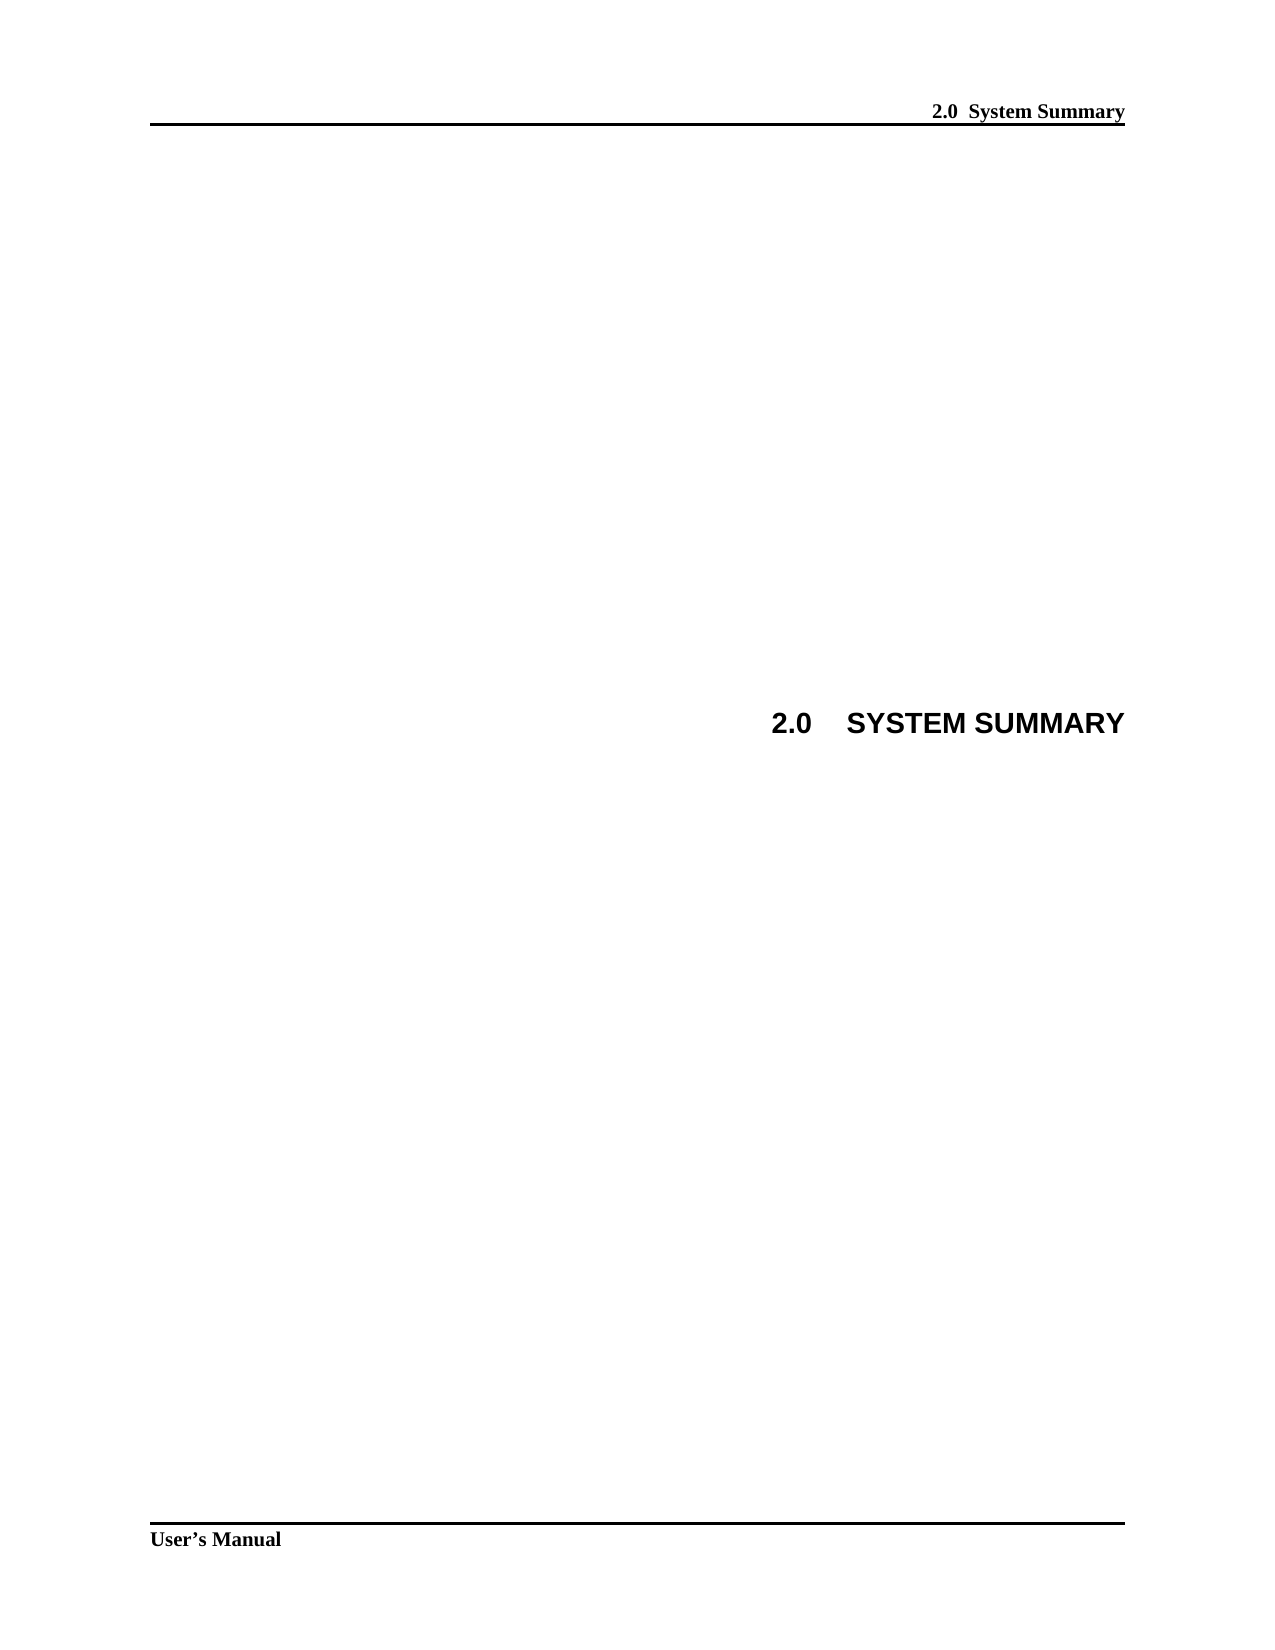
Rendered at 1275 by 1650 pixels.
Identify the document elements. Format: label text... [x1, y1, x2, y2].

text 2.0 SYSTEM SUMMARY [150, 706, 1125, 739]
